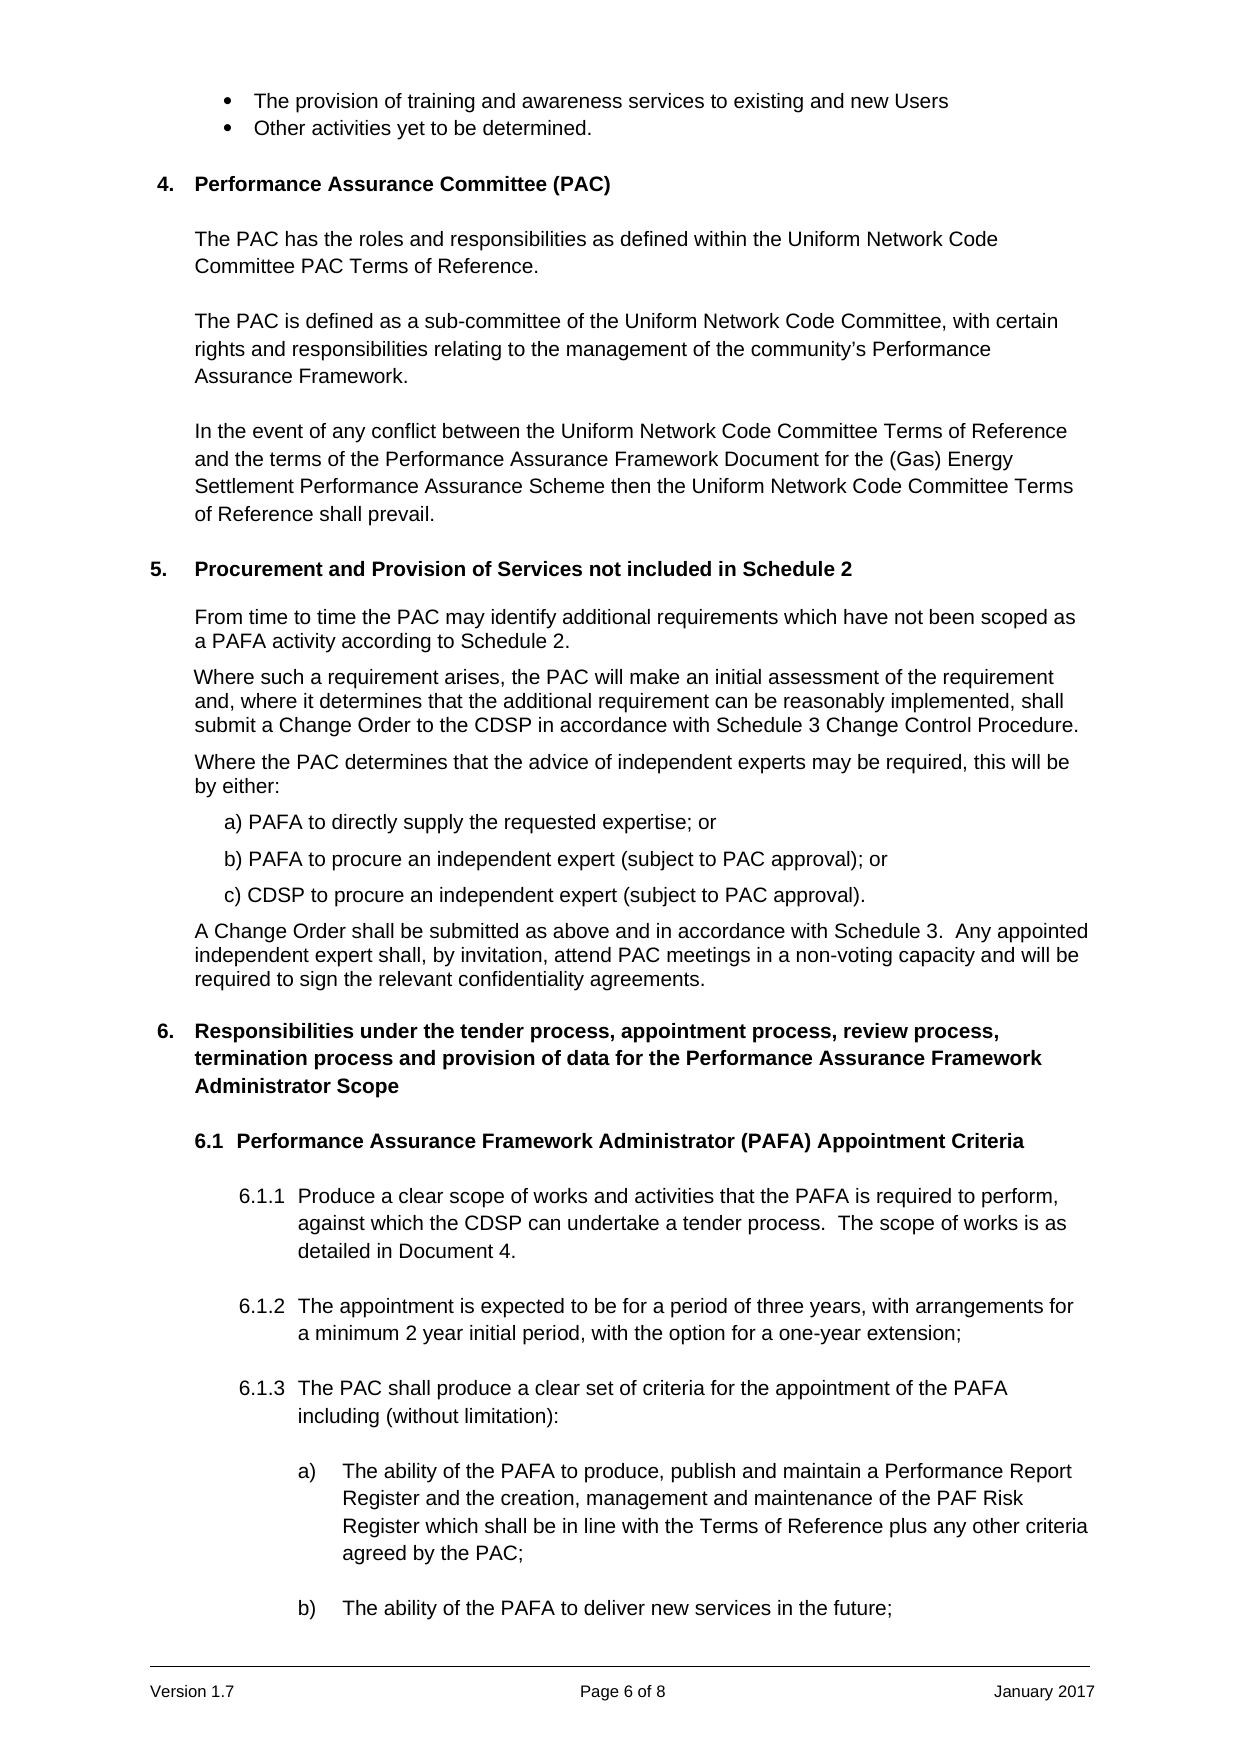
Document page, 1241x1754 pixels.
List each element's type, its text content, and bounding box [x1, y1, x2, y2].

list Performance Assurance Committee (PAC) [157, 171, 1090, 195]
list Produce a clear scope of works and activities that the PAFA is required to perform, against which the CDSP can undertake a tender process. The scope of works is as detailed in Document 4. [239, 1184, 1090, 1263]
list The ability of the PAFA to produce, publish and maintain a Performance Report Register and the creation, management and maintenance of the PAF Risk Register which shall be in line with the Terms of Reference plus any other criteria agreed by the PAC; [298, 1459, 1090, 1565]
text b) PAFA to procure an independent expert (subject to PAC approval); or [194, 846, 1090, 870]
list The PAC has the roles and responsibilities as defined within the Uniform Network Code Committee PAC Terms of Reference. [194, 226, 1090, 278]
list The PAC is defined as a sub-committee of the Uniform Network Code Committee, with certain rights and responsibilities relating to the management of the community’s Performance Assurance Framework. [194, 309, 1090, 388]
list The appointment is expected to be for a period of three years, with arrangements for a minimum 2 year initial period, with the option for a one-year extension; [239, 1294, 1090, 1345]
text A Change Order shall be submitted as above and in accordance with Schedule 3. Any appointed independent expert shall, by invitation, attend PAC meetings in a non-voting capacity and will be required to sign the relevant confidentiality agreements. [194, 919, 1090, 991]
list Other activities yet to be determined. [224, 116, 1090, 140]
text Where the PAC determines that the advice of independent experts may be required, this will be by either: [194, 749, 1090, 797]
list The provision of training and awareness services to existing and new Users [224, 89, 1090, 113]
list The PAC shall produce a clear set of criteria for the appointment of the PAFA including (without limitation): [239, 1376, 1090, 1428]
text c) CDSP to procure an independent expert (subject to PAC approval). [194, 883, 1090, 907]
list In the event of any conflict between the Uniform Network Code Committee Terms of Reference and the terms of the Performance Assurance Framework Document for the (Gas) Energy Settlement Performance Assurance Scheme then the Uniform Network Code Committee Terms of Reference shall prevail. [194, 419, 1090, 525]
text a) PAFA to directly supply the requested expertise; or [194, 810, 1090, 834]
list Performance Assurance Framework Administrator (PAFA) Appointment Criteria [194, 1129, 1090, 1153]
text From time to time the PAC may identify additional requirements which have not been scoped as a PAFA activity according to Schedule 2. [194, 605, 1090, 653]
list Responsibilities under the tender process, appointment process, review process, termination process and provision of data for the Performance Assurance Framework Administrator Scope [157, 1019, 1090, 1098]
list The ability of the PAFA to deliver new services in the future; [298, 1596, 1090, 1620]
text Where such a requirement arises, the PAC will make an initial assessment of the requirement and, where it determines that the additional requirement can be reasonably implemented, shall submit a Change Order to the CDSP in accordance with Schedule 3 Change Control Procedure. [187, 665, 1090, 737]
list Procurement and Provision of Services not included in Schedule 2 [150, 556, 1090, 580]
